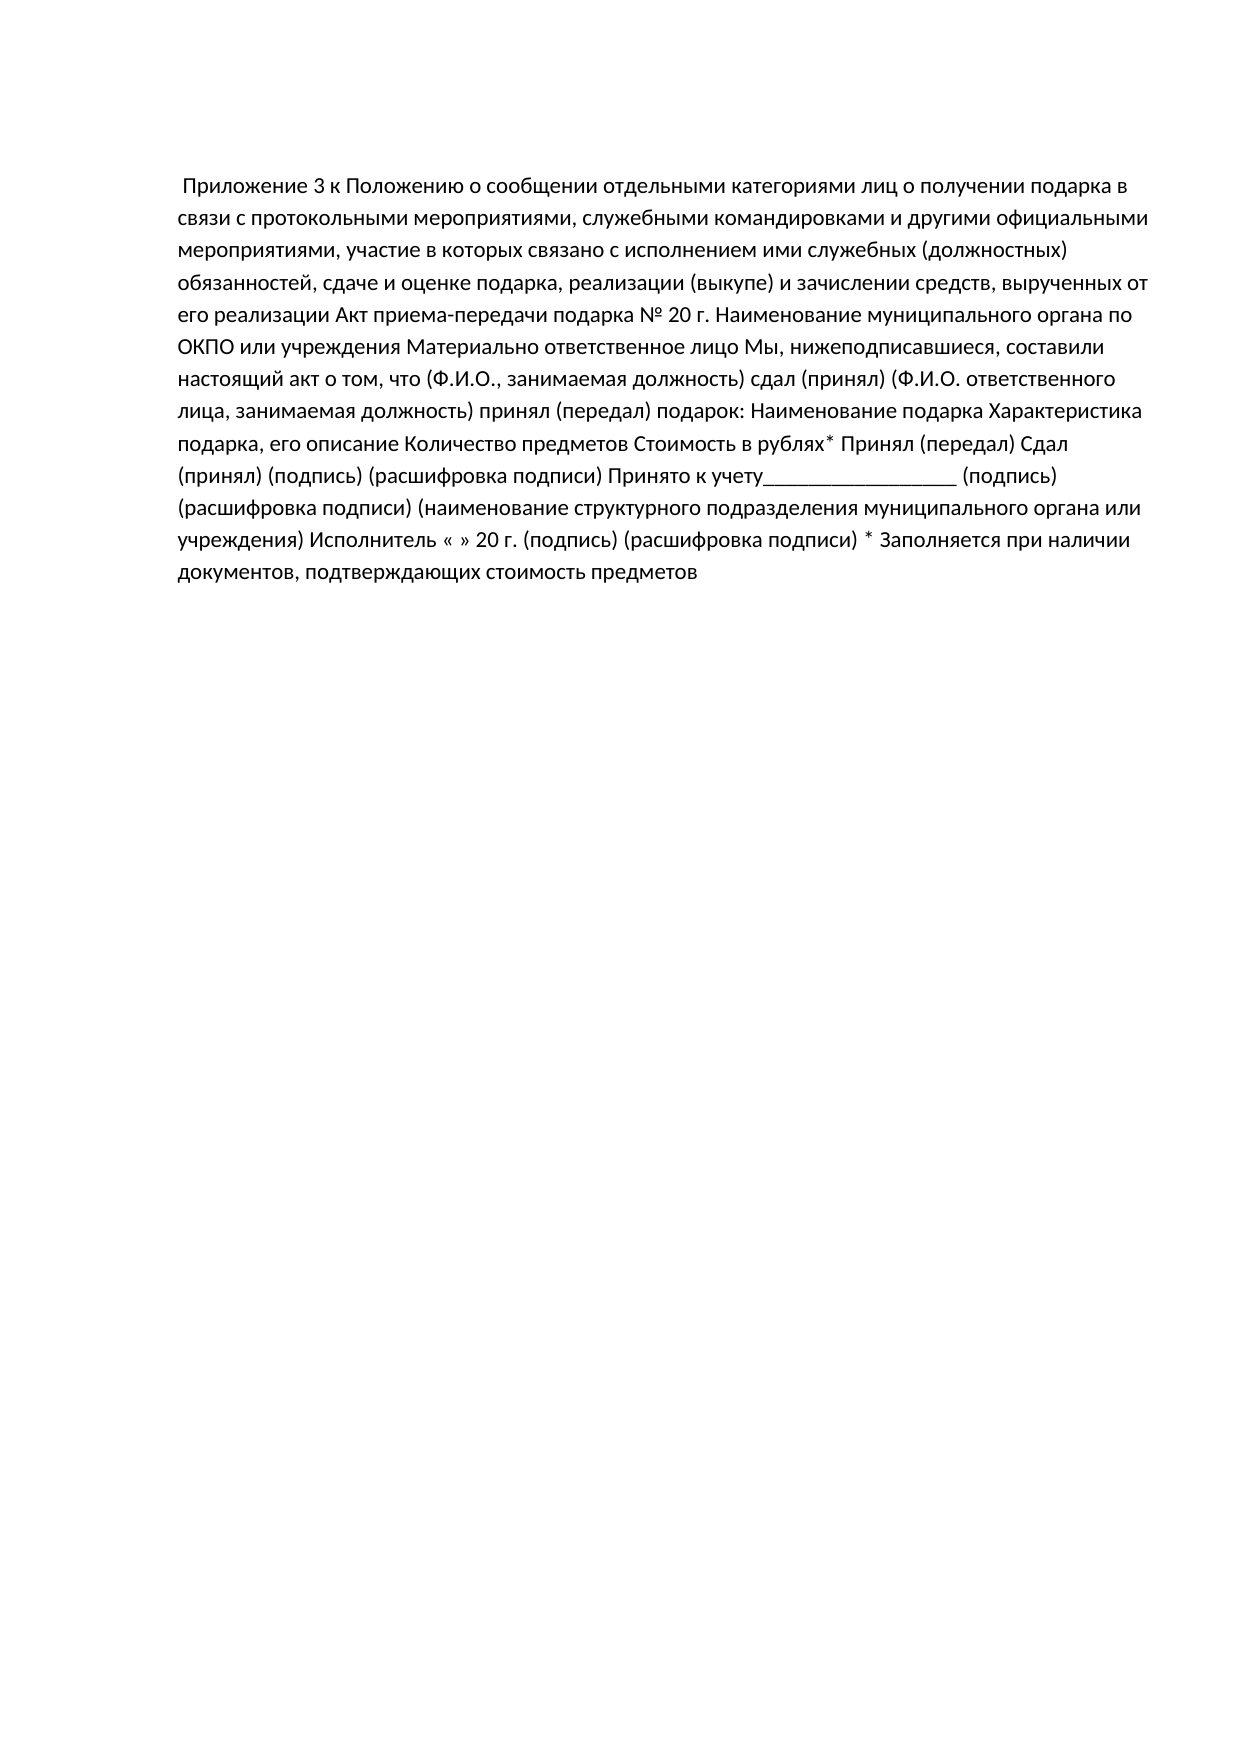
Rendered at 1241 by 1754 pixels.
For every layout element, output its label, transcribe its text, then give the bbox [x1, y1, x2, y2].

text Приложение 3 к Положению о сообщении отдельными категориями лиц о получении подарка в связи с протокольными мероприятиями, служебными командировками и другими официальными мероприятиями, участие в которых связано с исполнением ими служебных (должностных) обязанностей, сдаче и оценке подарка, реализации (выкупе) и зачислении средств, вырученных от его реализации Акт приема-передачи подарка № 20 г. Наименование муниципального органа по ОКПО или учреждения Материально ответственное лицо Мы, нижеподписавшиеся, составили настоящий акт о том, что (Ф.И.О., занимаемая должность) сдал (принял) (Ф.И.О. ответственного лица, занимаемая должность) принял (передал) подарок: Наименование подарка Характеристика подарка, его описание Количество предметов Стоимость в рублях* Принял (передал) Сдал (принял) (подпись) (расшифровка подписи) Принято к учету_________________ (подпись) (расшифровка подписи) (наименование структурного подразделения муниципального органа или учреждения) Исполнитель « » 20 г. (подпись) (расшифровка подписи) * Заполняется при наличии документов, подтверждающих стоимость предметов [177, 171, 1152, 585]
